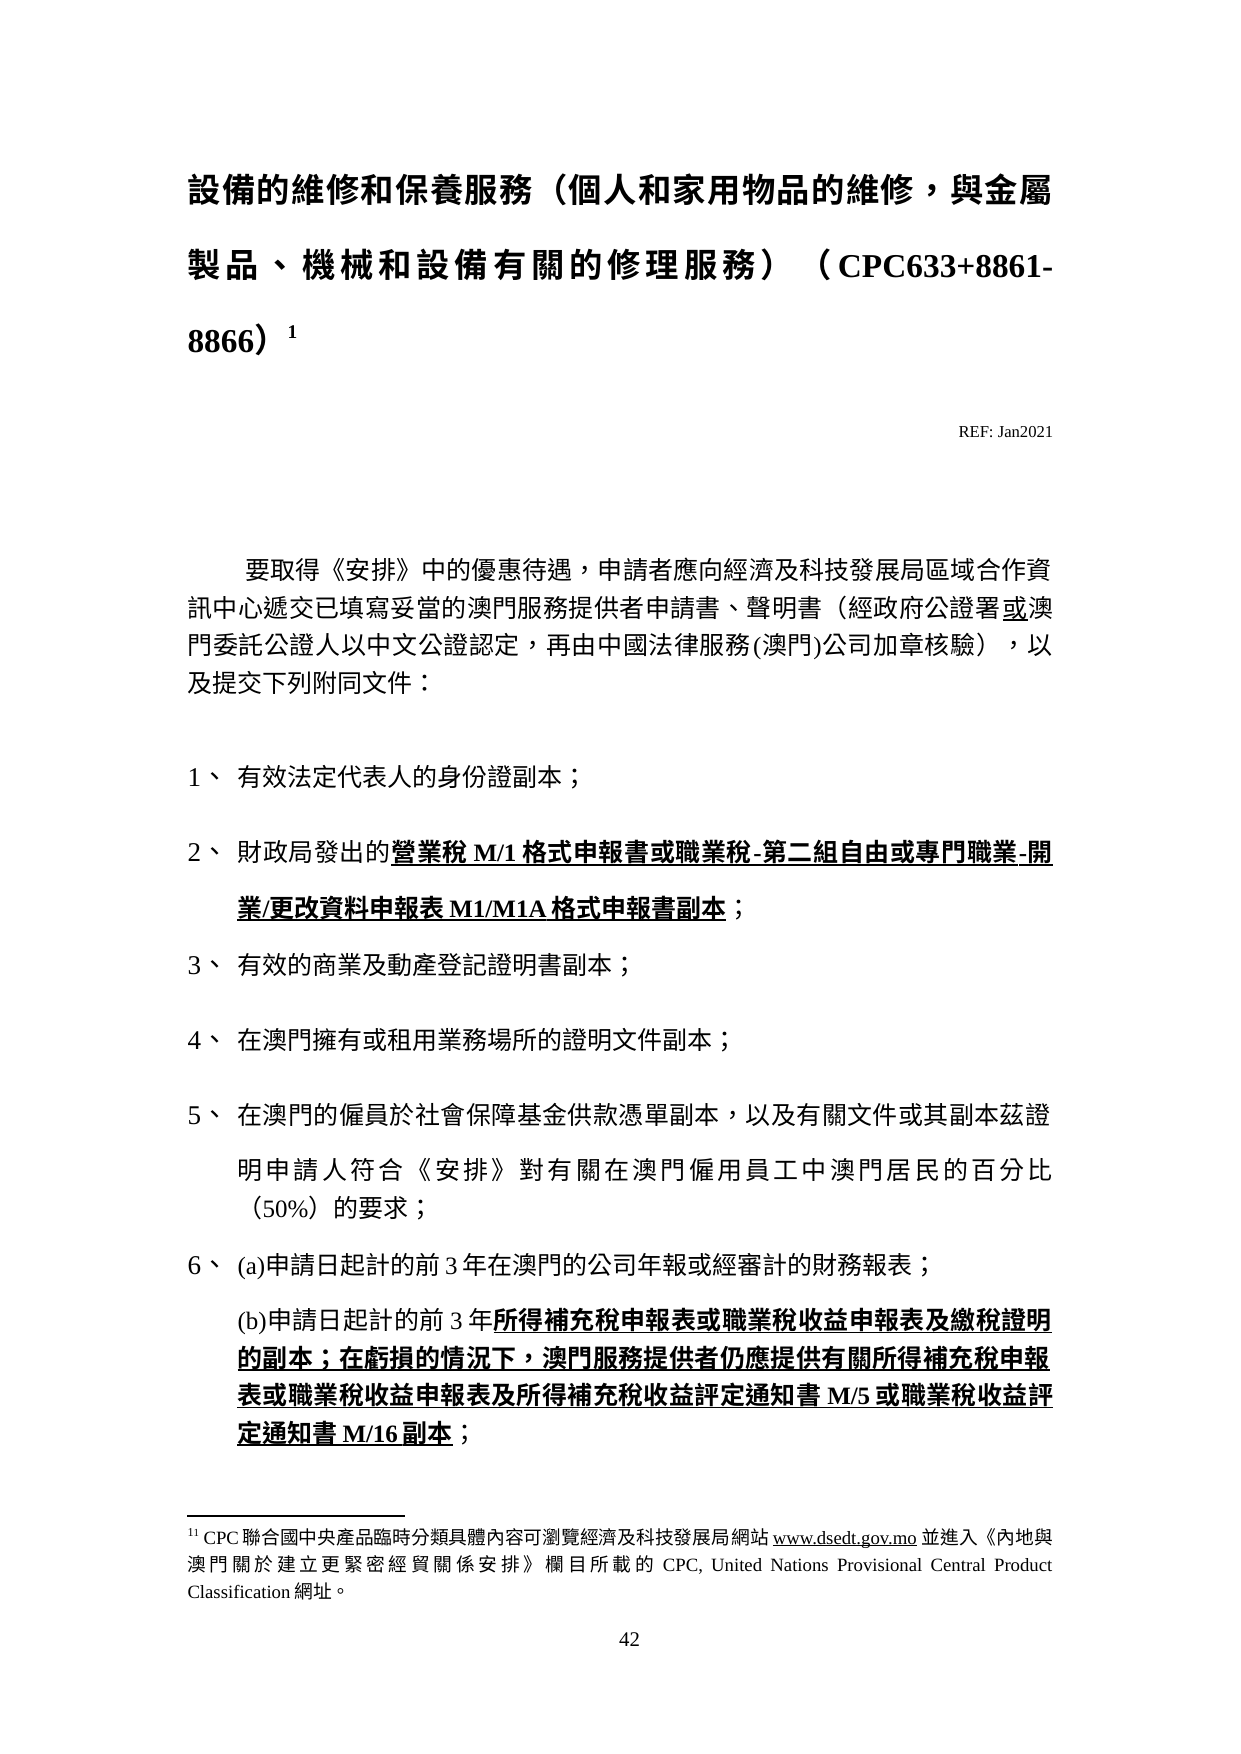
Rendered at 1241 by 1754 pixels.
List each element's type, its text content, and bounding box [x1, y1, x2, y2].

list 有效的商業及動產登記證明書副本； [187, 925, 1053, 1000]
list (a)申請日起計的前3年在澳門的公司年報或經審計的財務報表； (b)申請日起計的前3年所得補充稅申報表或職業稅收益申報表及繳稅證明的副本；在虧損的情況下，澳門服務提供者仍應提供有關所得補充稅申報表或職業稅收益申報表及所得補充稅收益評定通知書M/5或職業稅收益評定通知書M/16副本； [187, 1225, 1053, 1450]
text REF: Jan2021 [187, 412, 1053, 450]
text 設備的維修和保養服務（個人和家用物品的維修，與金屬製品、機械和設備有關的修理服務）（CPC633+8861-8866）1 [187, 150, 1053, 375]
list 有效法定代表人的身份證副本； [187, 737, 1053, 812]
list 在澳門擁有或租用業務場所的證明文件副本； [187, 1000, 1053, 1075]
list 在澳門的僱員於社會保障基金供款憑單副本，以及有關文件或其副本茲證明申請人符合《安排》對有關在澳門僱用員工中澳門居民的百分比（50%）的要求； [187, 1075, 1053, 1225]
list 財政局發出的營業稅M/1格式申報書或職業稅-第二組自由或專門職業-開業/更改資料申報表M1/M1A格式申報書副本； [187, 812, 1053, 925]
text 要取得《安排》中的優惠待遇，申請者應向經濟及科技發展局區域合作資訊中心遞交已填寫妥當的澳門服務提供者申請書、聲明書（經政府公證署或澳門委託公證人以中文公證認定，再由中國法律服務(澳門)公司加章核驗），以及提交下列附同文件： [187, 550, 1053, 700]
